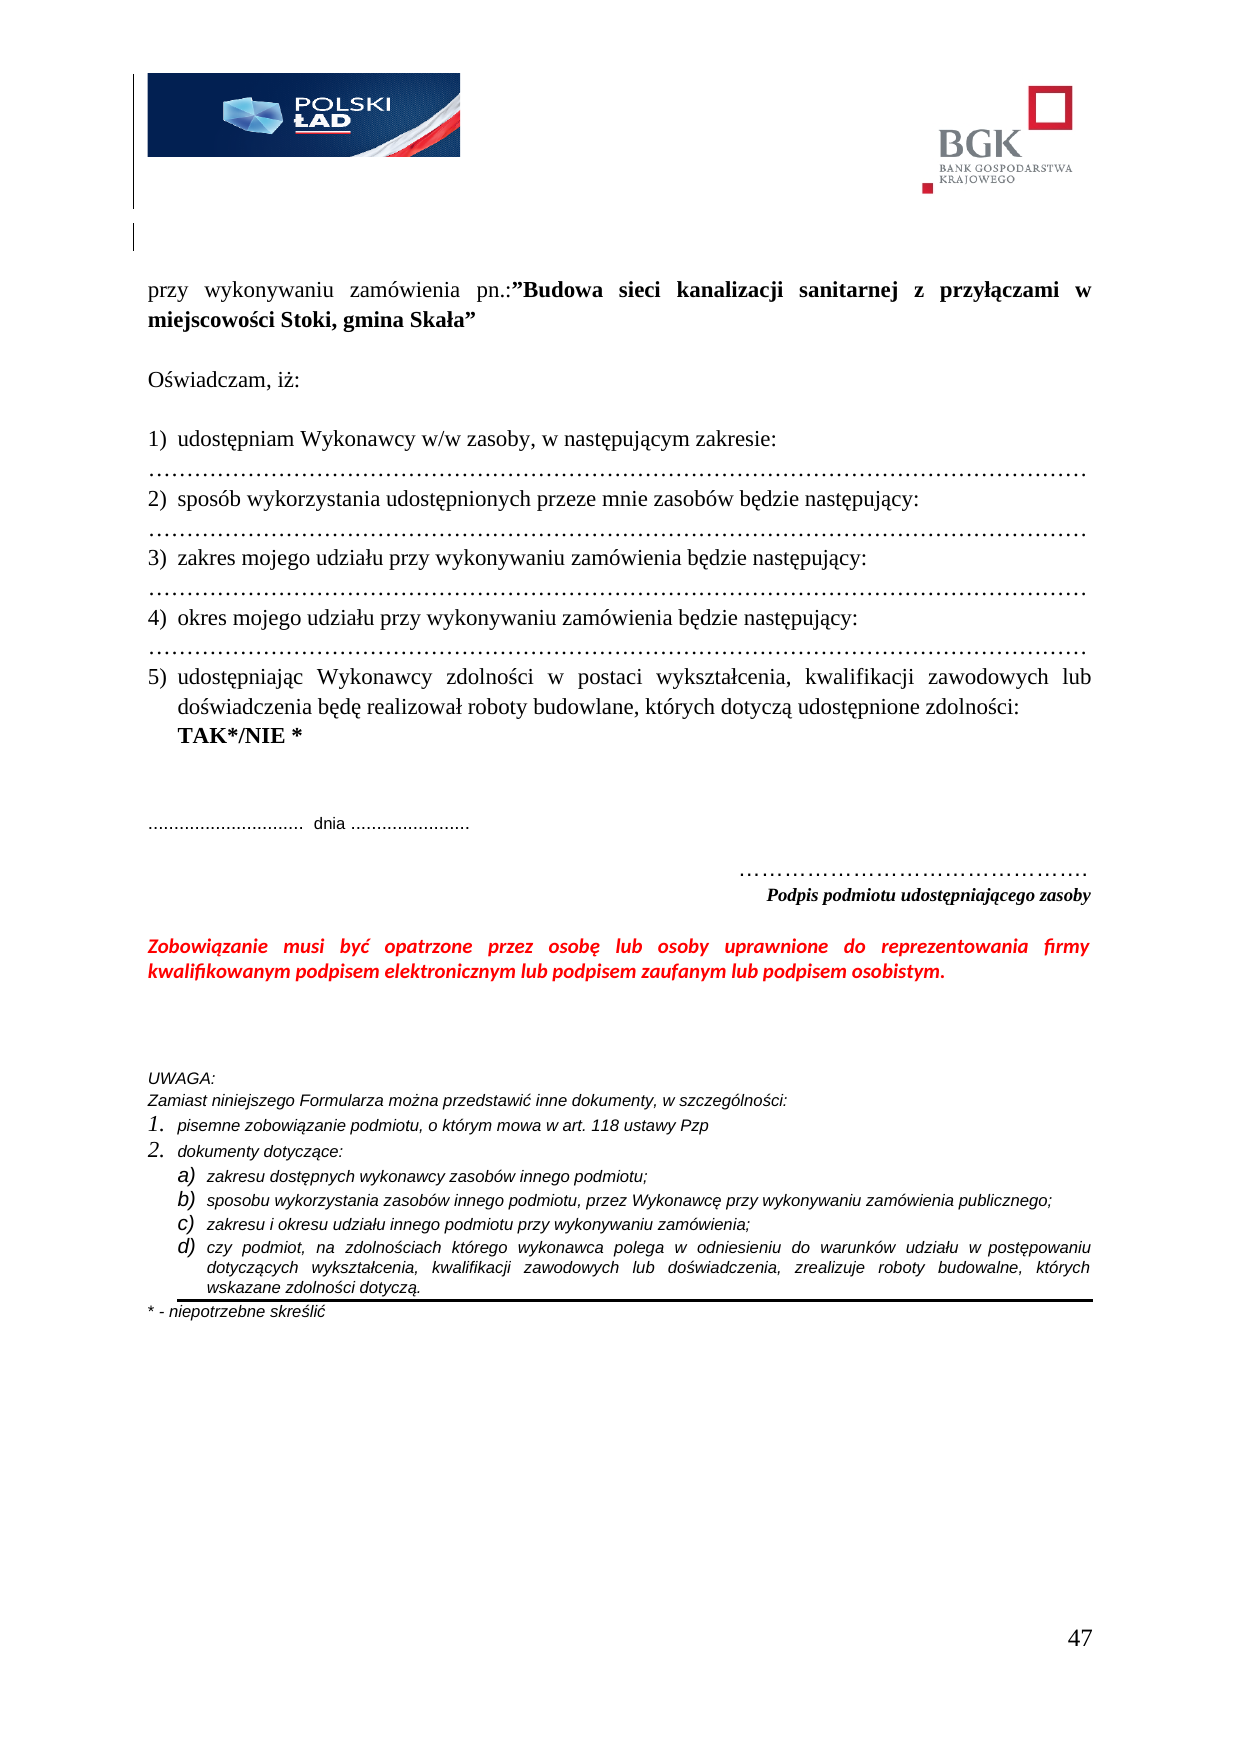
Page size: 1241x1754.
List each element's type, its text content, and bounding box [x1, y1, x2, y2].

text Zobowiązanie musi być opatrzone przez osobę lub osoby uprawnione do reprezentowania firmy kwalifikowanym podpisem elektronicznym lub podpisem zaufanym lub podpisem osobistym. [148, 933, 1093, 984]
list zakresu dostępnych wykonawcy zasobów innego podmiotu; [177, 1162, 1093, 1186]
text Oświadczam, iż: [148, 366, 1093, 392]
text przy wykonywaniu zamówienia pn.:”Budowa sieci kanalizacji sanitarnej z przyłączami w miejscowości Stoki, gmina Skała” [148, 276, 1093, 333]
text …………………………………………………………………………………………………………… [148, 633, 1093, 660]
list sposobu wykorzystania zasobów innego podmiotu, przez Wykonawcę przy wykonywaniu zamówienia publicznego; [177, 1186, 1093, 1210]
list dokumenty dotyczące: [148, 1136, 1093, 1162]
list zakresu i okresu udziału innego podmiotu przy wykonywaniu zamówienia; [177, 1210, 1093, 1234]
text UWAGA: [148, 1069, 1093, 1088]
list udostępniam Wykonawcy w/w zasoby, w następującym zakresie: [148, 426, 1093, 452]
text Zamiast niniejszego Formularza można przedstawić inne dokumenty, w szczególności: [148, 1091, 1093, 1110]
picture [907, 73, 1093, 204]
text TAK*/NIE * [177, 722, 1093, 749]
list okres mojego udziału przy wykonywaniu zamówienia będzie następujący: [148, 604, 1093, 630]
list zakres mojego udziału przy wykonywaniu zamówienia będzie następujący: [148, 544, 1093, 571]
text Podpis podmiotu udostępniającego zasoby [148, 884, 1093, 906]
text …………………………………………………………………………………………………………… [148, 514, 1093, 541]
text .............................. dnia ....................... [148, 811, 1093, 833]
list udostępniając Wykonawcy zdolności w postaci wykształcenia, kwalifikacji zawodowych lub doświadczenia będę realizował roboty budowlane, których dotyczą udostępnione zdolności: [148, 663, 1093, 719]
list czy podmiot, na zdolnościach którego wykonawca polega w odniesieniu do warunków udziału w postępowaniu dotyczących wykształcenia, kwalifikacji zawodowych lub doświadczenia, zrealizuje roboty budowalne, których wskazane zdolności dotyczą. [177, 1234, 1093, 1299]
text …………………………………………………………………………………………………………… [148, 574, 1093, 600]
text …………………………………………………………………………………………………………… [148, 455, 1093, 482]
text * - niepotrzebne skreślić [148, 1302, 1093, 1321]
list pisemne zobowiązanie podmiotu, o którym mowa w art. 118 ustawy Pzp [148, 1110, 1093, 1136]
list sposób wykorzystania udostępnionych przeze mnie zasobów będzie następujący: [148, 485, 1093, 511]
picture [147, 73, 461, 157]
text ………………………………………. [148, 854, 1093, 881]
